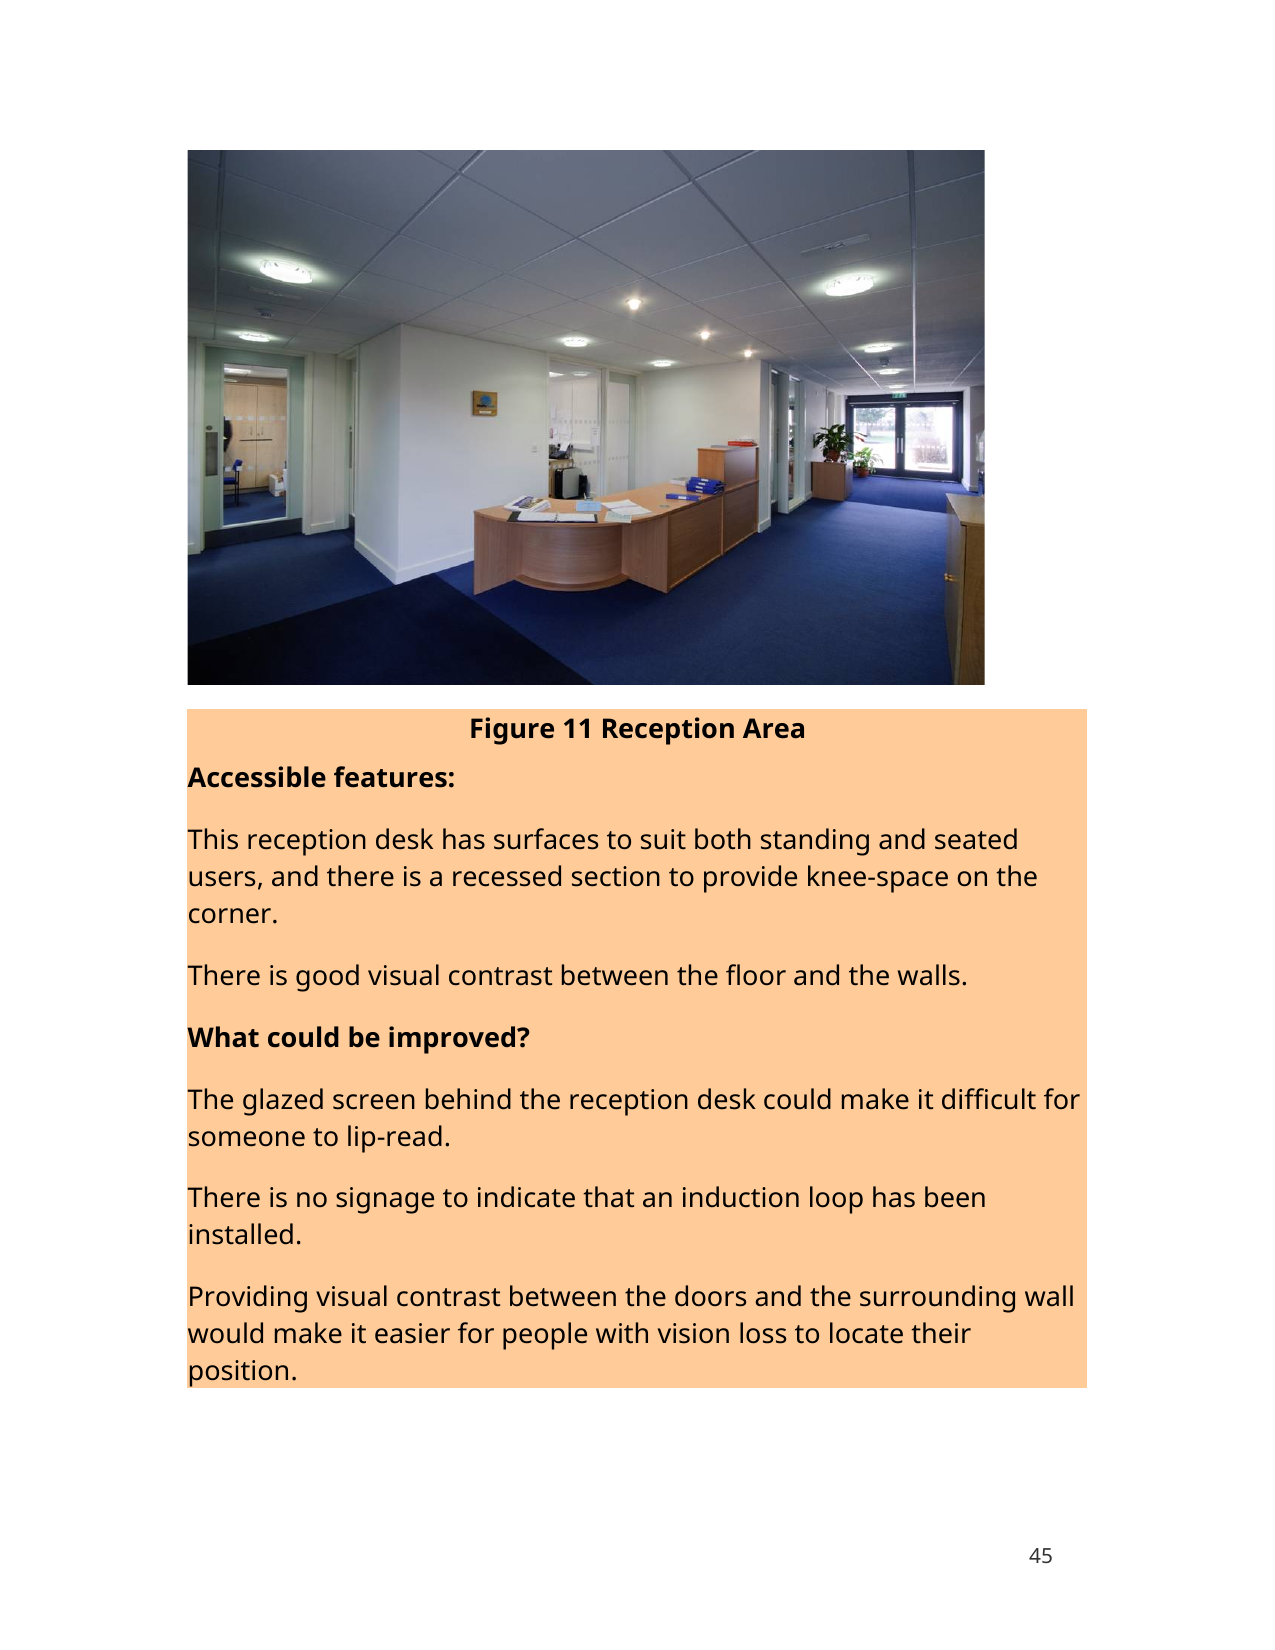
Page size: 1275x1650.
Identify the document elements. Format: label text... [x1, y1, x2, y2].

text Providing visual contrast between the doors and the surrounding wall would make it easier for people with vision loss to locate their position. [187, 1278, 1087, 1388]
text There is no signage to indicate that an induction loop has been installed. [187, 1179, 1087, 1253]
text What could be improved? [187, 1018, 1087, 1055]
text This reception desk has surfaces to suit both standing and seated users, and there is a recessed section to provide knee-space on the corner. [187, 821, 1087, 931]
text There is good visual contrast between the floor and the walls. [187, 956, 1087, 993]
text Figure 11 Reception Area [187, 709, 1087, 746]
text The glazed screen behind the reception desk could make it difficult for someone to lip-read. [187, 1080, 1087, 1154]
text Accessible features: [187, 759, 1087, 796]
picture [187, 150, 985, 685]
